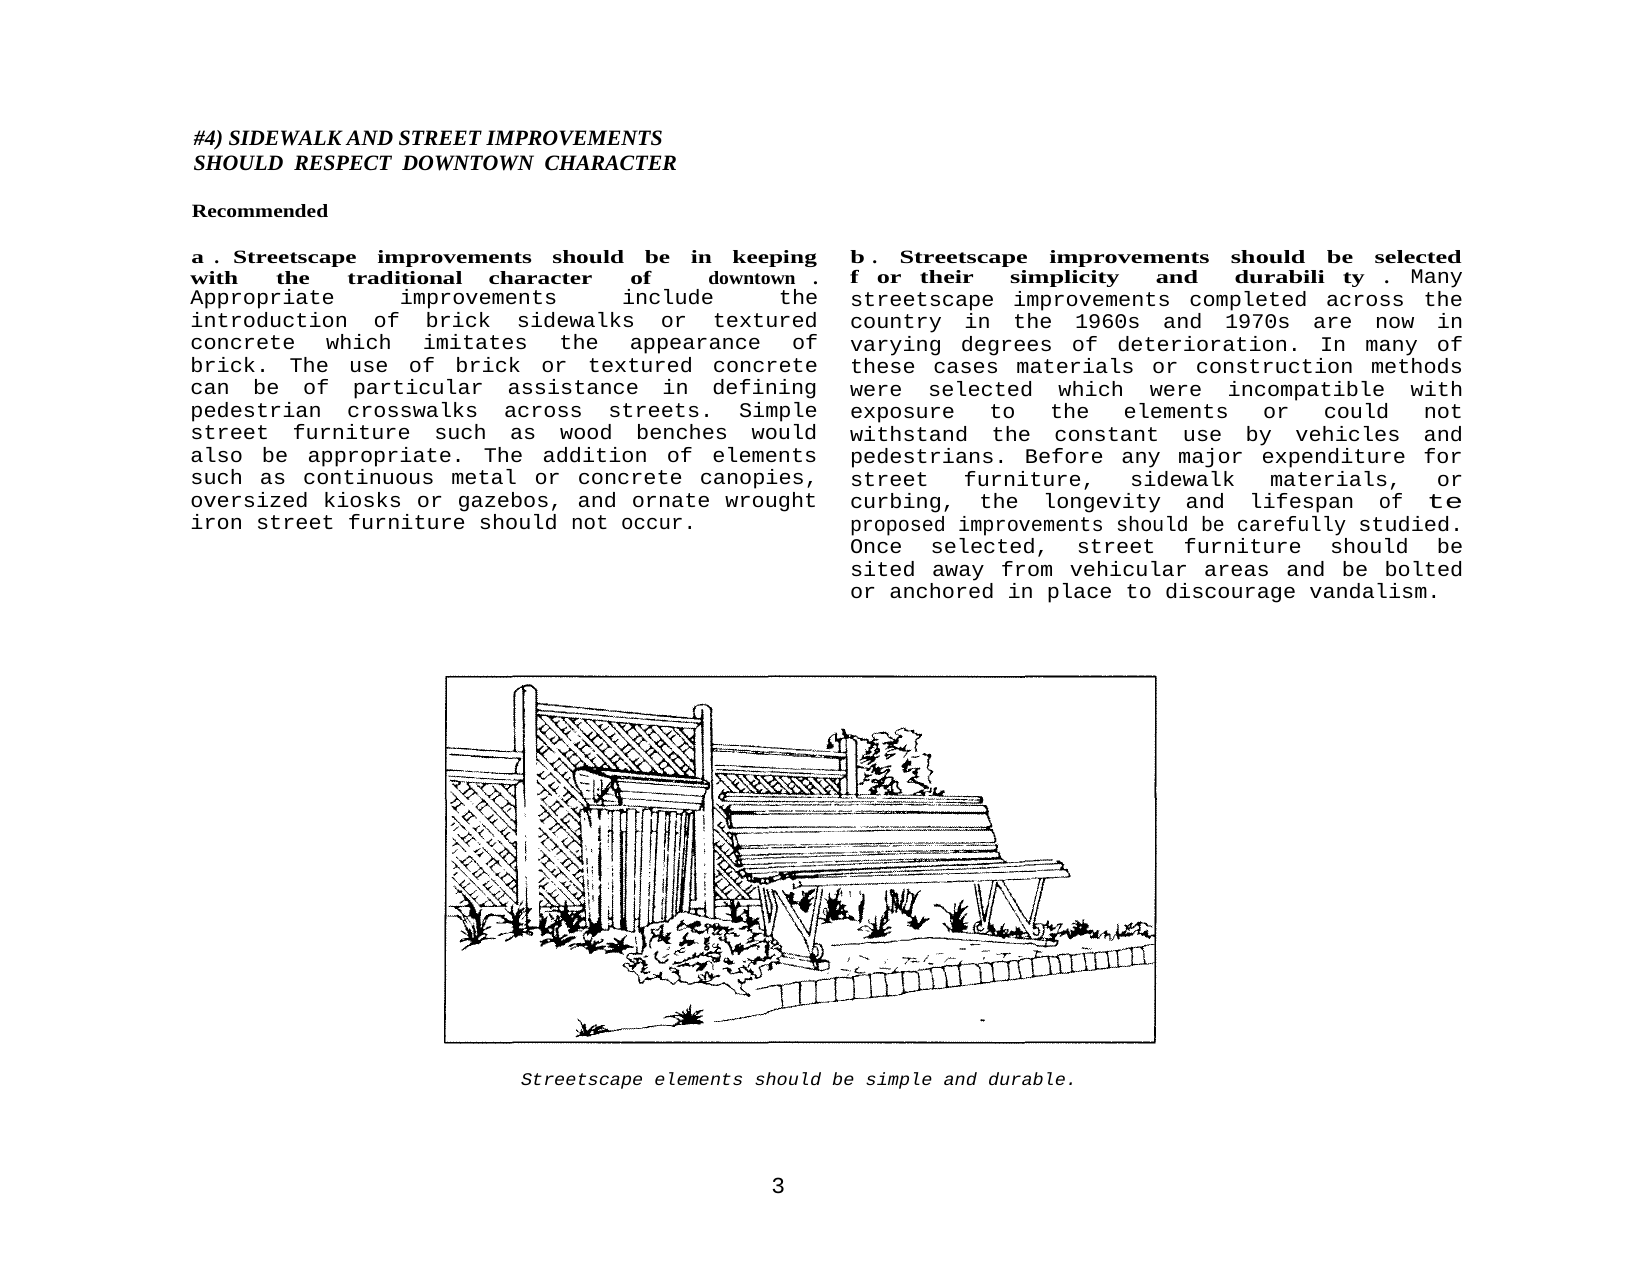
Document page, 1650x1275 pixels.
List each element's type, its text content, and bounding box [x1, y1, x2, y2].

text #4) SIDEWALK AND STREET IMPROVEMENTS SHOULD RESPECT DOWNTOWN CHARACTER [193, 126, 679, 176]
text b . Streetscape improvements should be selected f or their simplicity and durabili ty . Many streetscape improvements completed across the country in the 1960s and 1970s are now in varying degrees of deterioration. In many of these cases materials or construction methods were selected which were incompatible with exposure to the elements or could not withstand the constant use by vehicles and pedestrians. Before any major expenditure for street furniture, sidewalk materials, or curbing, the longevity and lifespan of te proposed improvements should be carefully studied. Once selected, street furniture should be sited away from vehicular areas and be bolted or anchored in place to discourage vandalism. [850, 247, 1463, 605]
text Recommended [192, 200, 818, 222]
text Streetscape elements should be simple and durable. [521, 1071, 1475, 1091]
picture [440, 673, 1158, 1047]
text a . Streetscape improvements should be in keeping with the traditional character of downtown . Appropriate improvements include the introduction of brick sidewalks or textured concrete which imitates the appearance of brick. The use of brick or textured concrete can be of particular assistance in defining pedestrian crosswalks across streets. Simple street furniture such as wood benches would also be appropriate. The addition of elements such as continuous metal or concrete canopies, oversized kiosks or gazebos, and ornate wrought iron street furniture should not occur. [190, 248, 818, 536]
